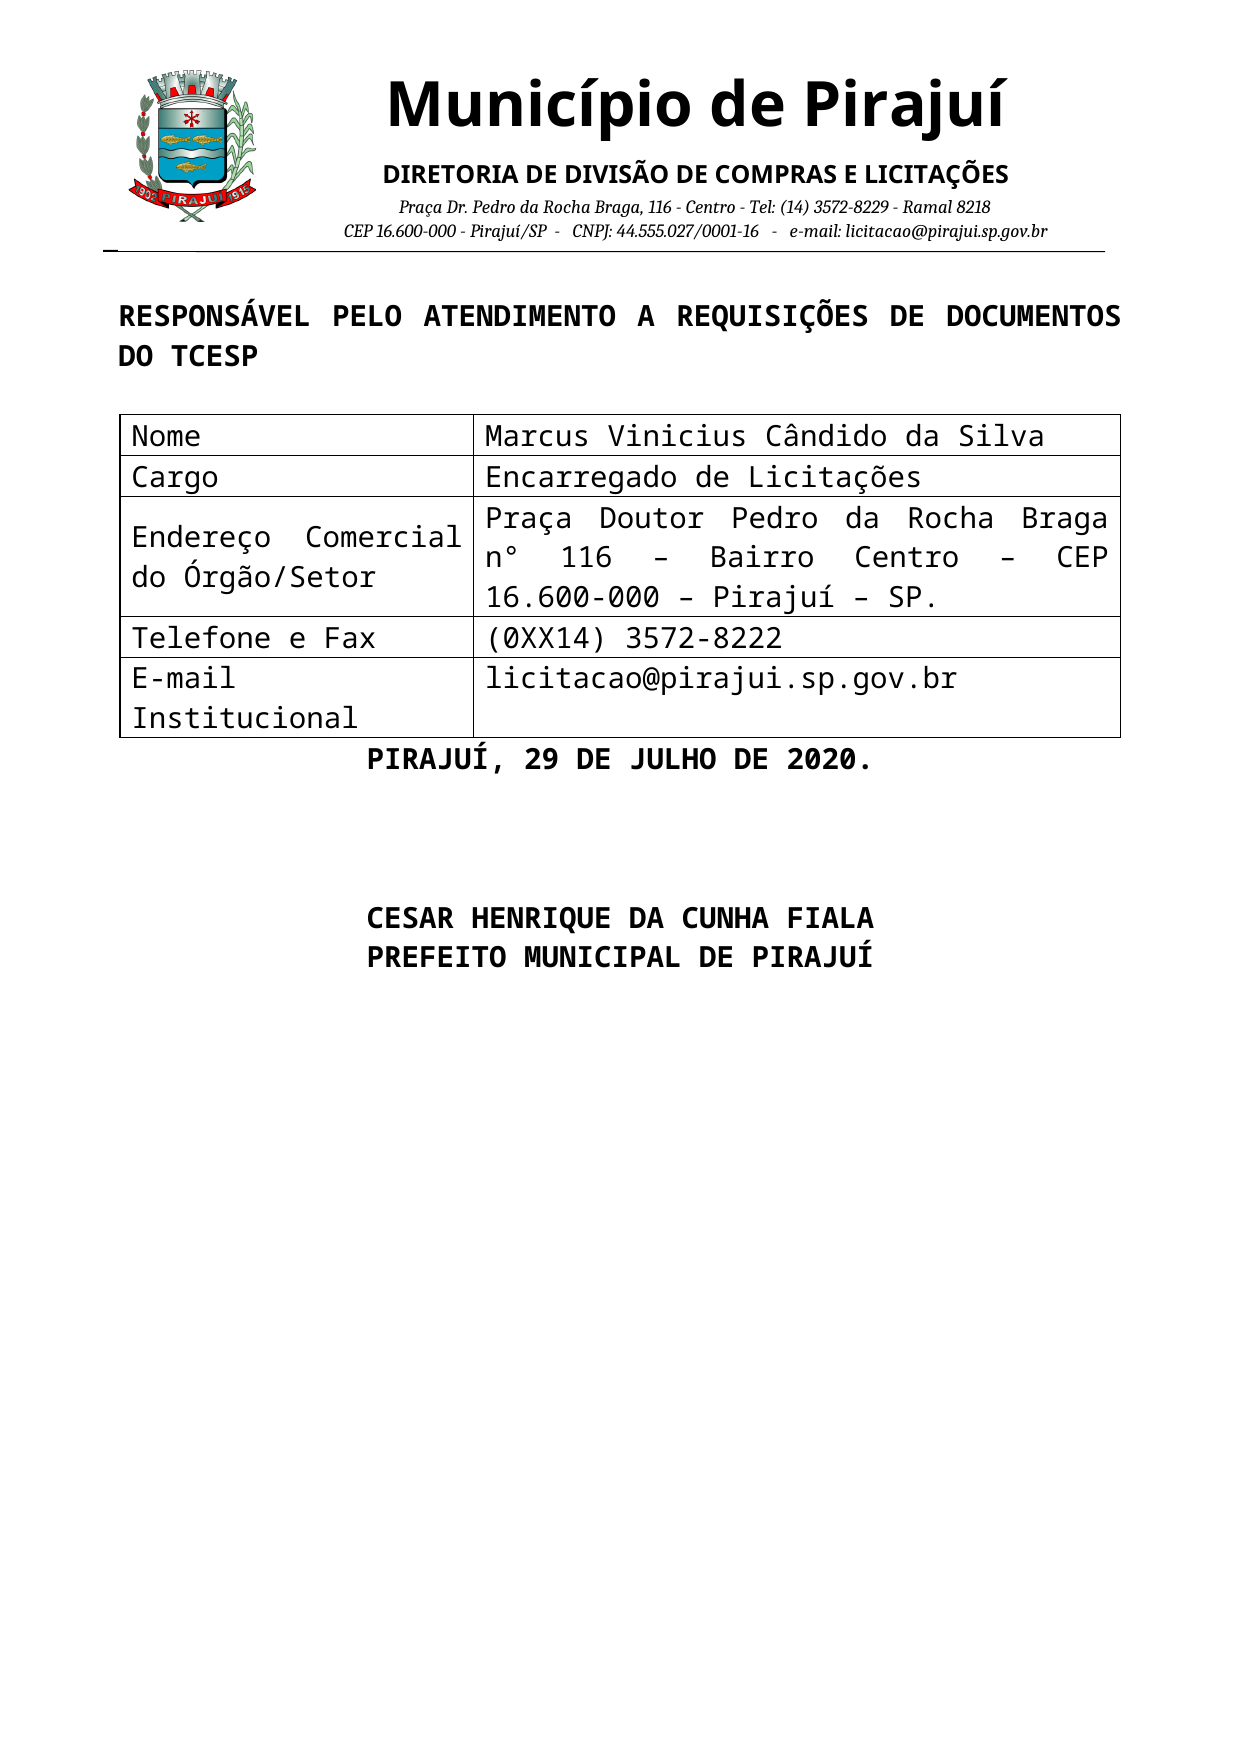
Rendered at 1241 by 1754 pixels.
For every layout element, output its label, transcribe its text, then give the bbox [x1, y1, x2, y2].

picture [128, 70, 257, 222]
text RESPONSÁVEL PELO ATENDIMENTO A REQUISIÇÕES DE DOCUMENTOS DO TCESP [118, 295, 1122, 375]
table_cell Endereço Comercial do Órgão/Setor [121, 497, 473, 616]
table_cell Telefone e Fax [121, 617, 473, 657]
table_cell Praça Doutor Pedro da Rocha Braga n° 116 – Bairro Centro – CEP 16.600-000 – Pirajuí – SP. [474, 497, 1120, 616]
table_cell Cargo [121, 456, 473, 496]
table_header Marcus Vinicius Cândido da Silva [474, 415, 1120, 455]
table_cell licitacao@pirajui.sp.gov.br [474, 658, 1120, 737]
table_cell Encarregado de Licitações [474, 456, 1120, 496]
text CESAR HENRIQUE DA CUNHA FIALA [118, 897, 1122, 937]
text PIRAJUÍ, 29 DE JULHO DE 2020. [118, 738, 1122, 778]
table_cell E-mail Institucional [121, 658, 473, 737]
text PREFEITO MUNICIPAL DE PIRAJUÍ [118, 937, 1122, 976]
table_header Nome [121, 415, 473, 455]
table_cell (0XX14) 3572-8222 [474, 617, 1120, 657]
